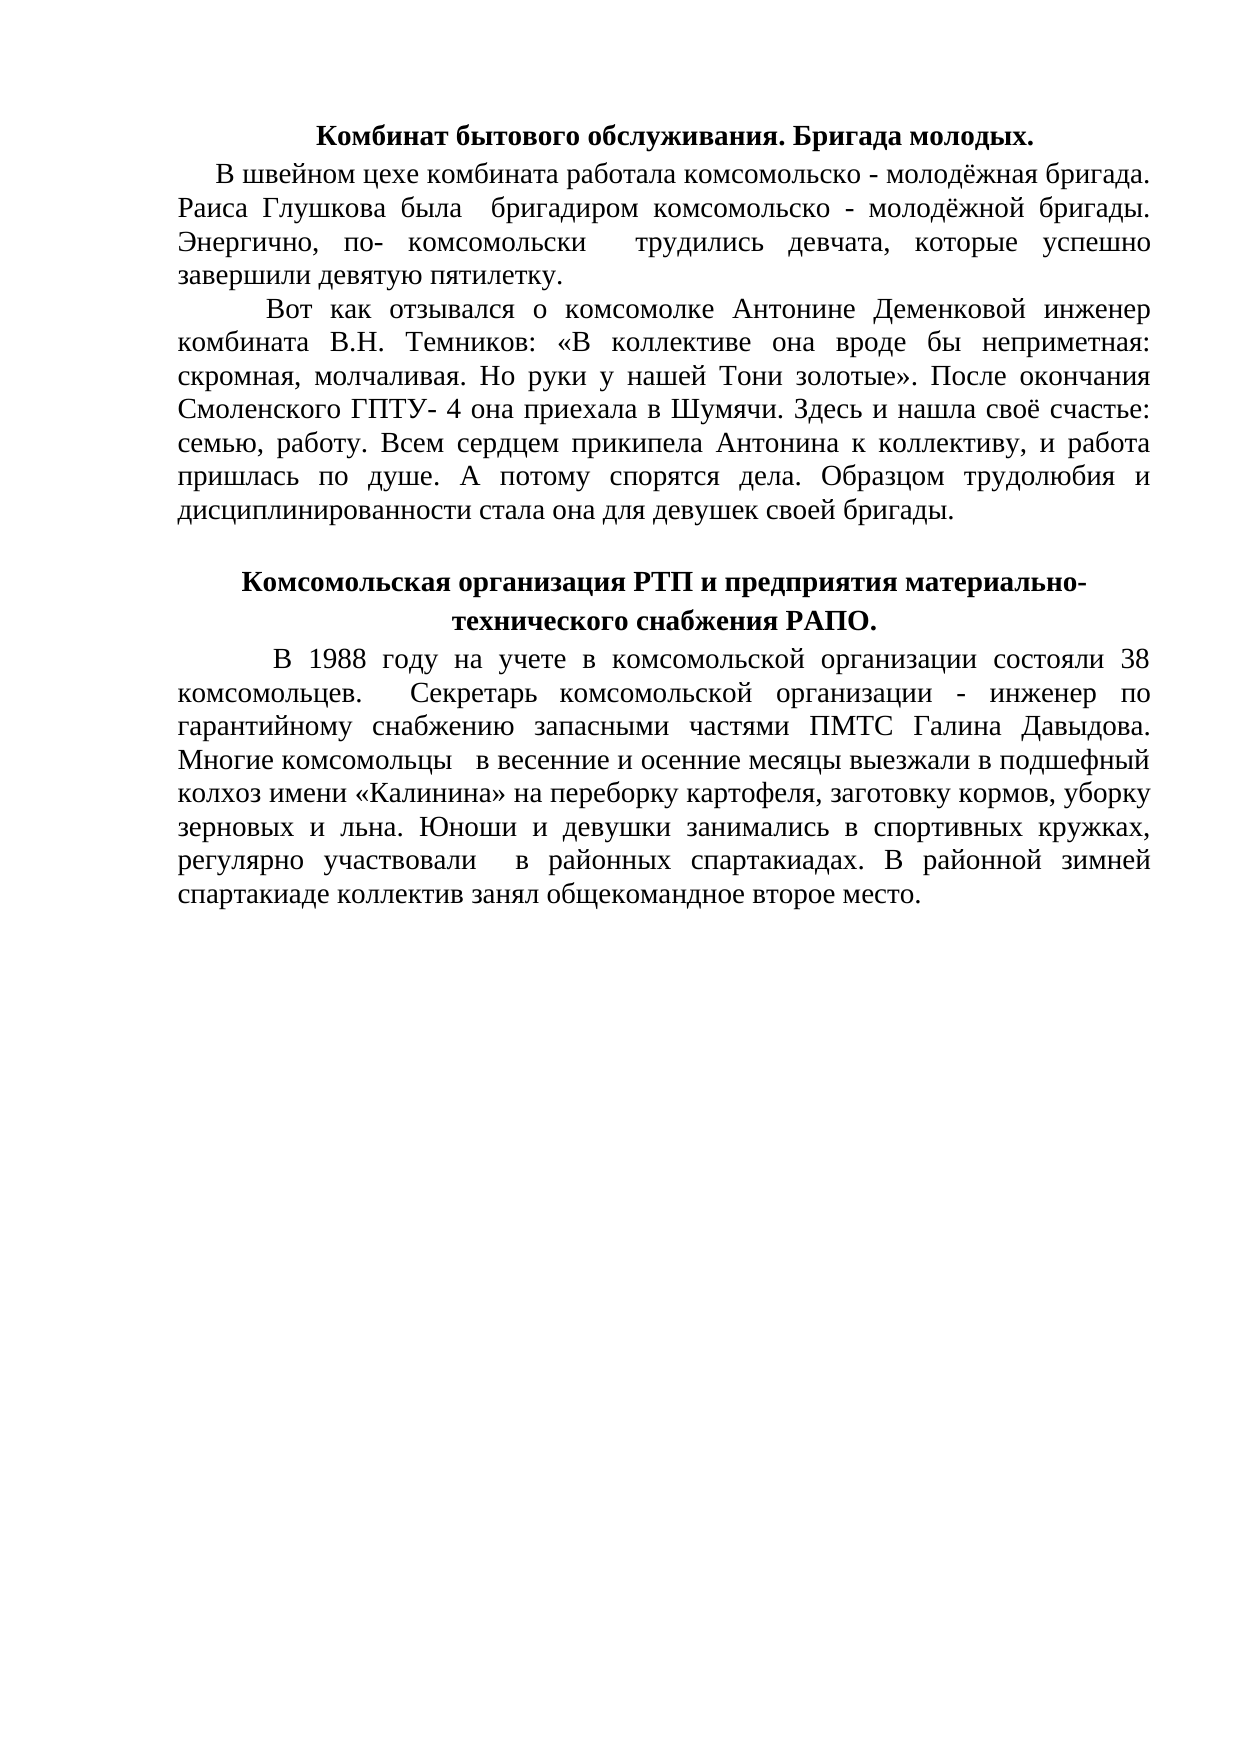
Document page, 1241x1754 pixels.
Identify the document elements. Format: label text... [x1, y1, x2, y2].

text В 1988 году на учете в комсомольской организации состояли 38 комсомольцев. Секретарь комсомольской организации - инженер по гарантийному снабжению запасными частями ПМТС Галина Давыдова. Многие комсомольцы в весенние и осенние месяцы выезжали в подшефный колхоз имени «Калинина» на переборку картофеля, заготовку кормов, уборку зерновых и льна. Юноши и девушки занимались в спортивных кружках, регулярно участвовали в районных спартакиадах. В районной зимней спартакиаде коллектив занял общекомандное второе место. [177, 641, 1152, 909]
text Комсомольская организация РТП и предприятия материально- технического снабжения РАПО. [177, 564, 1152, 636]
text Вот как отзывался о комсомолке Антонине Деменковой инженер комбината В.Н. Темников: «В коллективе она вроде бы неприметная: скромная, молчаливая. Но руки у нашей Тони золотые». После окончания Смоленского ГПТУ- 4 она приехала в Шумячи. Здесь и нашла своё счастье: семью, работу. Всем сердцем прикипела Антонина к коллективу, и работа пришлась по душе. А потому спорятся дела. Образцом трудолюбия и дисциплинированности стала она для девушек своей бригады. [177, 291, 1152, 526]
text Комбинат бытового обслуживания. Бригада молодых. [177, 118, 1152, 152]
text В швейном цехе комбината работала комсомольско - молодёжная бригада. Раиса Глушкова была бригадиром комсомольско - молодёжной бригады. Энергично, по- комсомольски трудились девчата, которые успешно завершили девятую пятилетку. [177, 157, 1152, 291]
